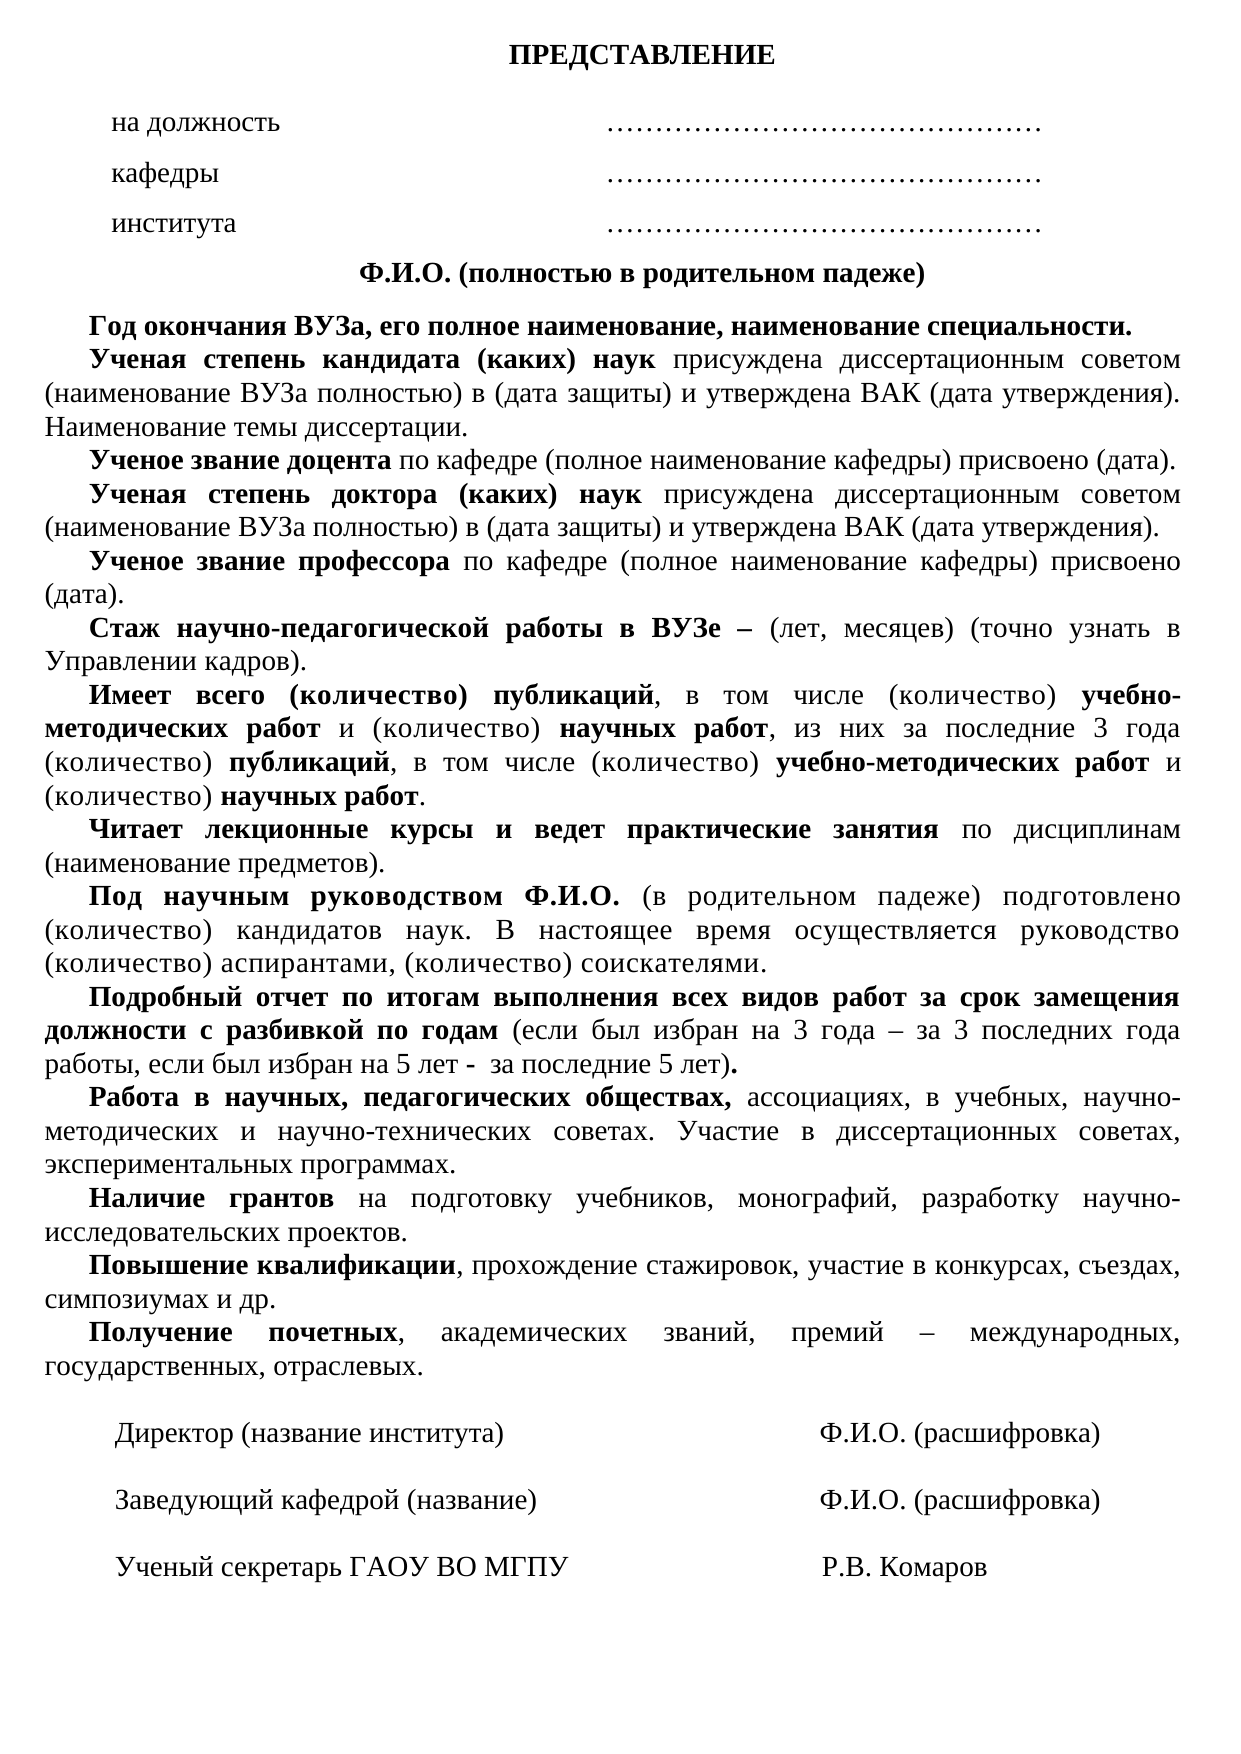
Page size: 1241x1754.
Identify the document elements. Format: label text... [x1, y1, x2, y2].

text Ученая степень доктора (каких) наук присуждена диссертационным советом (наименование ВУЗа полностью) в (дата защиты) и утверждена ВАК (дата утверждения). [44, 476, 1181, 543]
text Работа в научных, педагогических обществах, ассоциациях, в учебных, научно-методических и научно-технических советах. Участие в диссертационных советах, экспериментальных программах. [44, 1079, 1181, 1180]
text Имеет всего (количество) публикаций, в том числе (количество) учебно-методических работ и (количество) научных работ, из них за последние 3 года (количество) публикаций, в том числе (количество) учебно-методических работ и (количество) научных работ. [44, 677, 1181, 811]
text Наличие грантов на подготовку учебников, монографий, разработку научно-исследовательских проектов. [44, 1180, 1181, 1247]
table_header на должность кафедры института [100, 105, 594, 255]
text Ученое звание профессора по кафедре (полное наименование кафедры) присвоено (дата). [44, 543, 1181, 610]
table_header Ф.И.О. (расшифровка) Ф.И.О. (расшифровка) Р.В. Комаров [643, 1415, 1141, 1583]
text Ученое звание доцента по кафедре (полное наименование кафедры) присвоено (дата). [44, 442, 1181, 476]
title ПРЕДСТАВЛЕНИЕ [133, 37, 1152, 71]
text Ученая степень кандидата (каких) наук присуждена диссертационным советом (наименование ВУЗа полностью) в (дата защиты) и утверждена ВАК (дата утверждения). Наименование темы диссертации. [44, 342, 1181, 442]
text Получение почетных, академических званий, премий – международных, государственных, отраслевых. [44, 1314, 1181, 1381]
text Подробный отчет по итогам выполнения всех видов работ за срок замещения должности с разбивкой по годам (если был избран на 3 года – за 3 последних года работы, если был избран на 5 лет - за последние 5 лет). [44, 979, 1181, 1079]
table_header Директор (название института) Заведующий кафедрой (название) Ученый секретарь ГАОУ ВО МГПУ [103, 1415, 643, 1583]
text Повышение квалификации, прохождение стажировок, участие в конкурсах, съездах, симпозиумах и др. [44, 1247, 1181, 1314]
text Читает лекционные курсы и ведет практические занятия по дисциплинам (наименование предметов). [44, 811, 1181, 878]
title Ф.И.О. (полностью в родительном падеже) [133, 255, 1152, 289]
table_header ……………………………………… ……………………………………… ……………………………………… [594, 105, 1130, 255]
text Стаж научно-педагогической работы в ВУЗе – (лет, месяцев) (точно узнать в Управлении кадров). [44, 610, 1181, 677]
text Под научным руководством Ф.И.О. (в родительном падеже) подготовлено (количество) кандидатов наук. В настоящее время осуществляется руководство (количество) аспирантами, (количество) соискателями. [44, 878, 1181, 979]
text Год окончания ВУЗа, его полное наименование, наименование специальности. [44, 308, 1181, 342]
